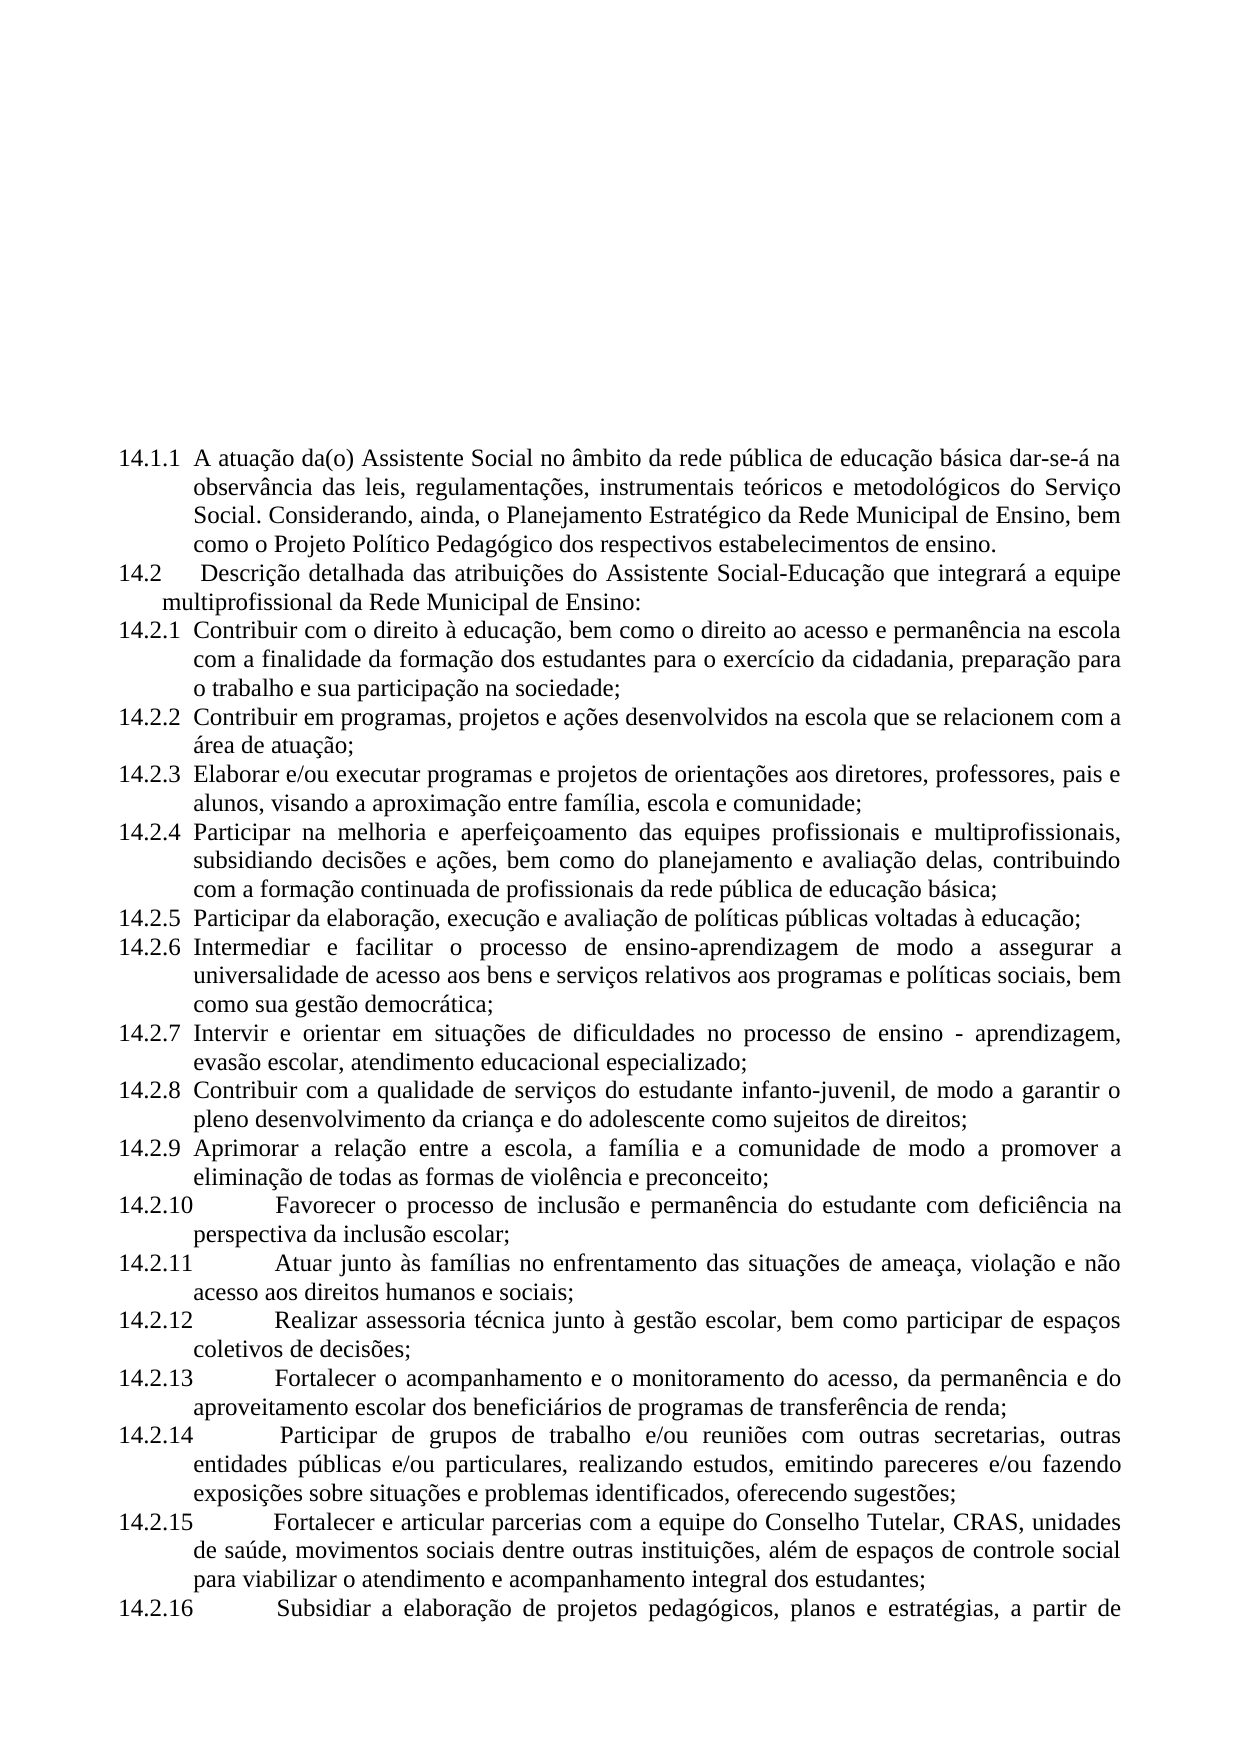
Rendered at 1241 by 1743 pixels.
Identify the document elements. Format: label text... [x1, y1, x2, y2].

list Fortalecer e articular parcerias com a equipe do Conselho Tutelar, CRAS, unidades de saúde, movimentos sociais dentre outras instituições, além de espaços de controle social para viabilizar o atendimento e acompanhamento integral dos estudantes; [118, 1507, 1122, 1593]
list Favorecer o processo de inclusão e permanência do estudante com deficiência na perspectiva da inclusão escolar; [118, 1191, 1122, 1248]
list Elaborar e/ou executar programas e projetos de orientações aos diretores, professores, pais e alunos, visando a aproximação entre família, escola e comunidade; [118, 759, 1122, 817]
list Contribuir com a qualidade de serviços do estudante infanto-juvenil, de modo a garantir o pleno desenvolvimento da criança e do adolescente como sujeitos de direitos; [118, 1076, 1122, 1133]
list Contribuir com o direito à educação, bem como o direito ao acesso e permanência na escola com a finalidade da formação dos estudantes para o exercício da cidadania, preparação para o trabalho e sua participação na sociedade; [118, 616, 1122, 702]
list Participar na melhoria e aperfeiçoamento das equipes profissionais e multiprofissionais, subsidiando decisões e ações, bem como do planejamento e avaliação delas, contribuindo com a formação continuada de profissionais da rede pública de educação básica; [118, 817, 1122, 903]
list Intermediar e facilitar o processo de ensino-aprendizagem de modo a assegurar a universalidade de acesso aos bens e serviços relativos aos programas e políticas sociais, bem como sua gestão democrática; [118, 932, 1122, 1018]
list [118, 1593, 1122, 1622]
list Contribuir em programas, projetos e ações desenvolvidos na escola que se relacionem com a área de atuação; [118, 702, 1122, 759]
list Realizar assessoria técnica junto à gestão escolar, bem como participar de espaços coletivos de decisões; [118, 1306, 1122, 1363]
list Participar da elaboração, execução e avaliação de políticas públicas voltadas à educação; [118, 903, 1122, 932]
list A atuação da(o) Assistente Social no âmbito da rede pública de educação básica dar-se-á na observância das leis, regulamentações, instrumentais teóricos e metodológicos do Serviço Social. Considerando, ainda, o Planejamento Estratégico da Rede Municipal de Ensino, bem como o Projeto Político Pedagógico dos respectivos estabelecimentos de ensino. [118, 443, 1122, 558]
list Participar de grupos de trabalho e/ou reuniões com outras secretarias, outras entidades públicas e/ou particulares, realizando estudos, emitindo pareceres e/ou fazendo exposições sobre situações e problemas identificados, oferecendo sugestões; [118, 1421, 1122, 1507]
list Descrição detalhada das atribuições do Assistente Social-Educação que integrará a equipe multiprofissional da Rede Municipal de Ensino: [118, 558, 1122, 616]
list Aprimorar a relação entre a escola, a família e a comunidade de modo a promover a eliminação de todas as formas de violência e preconceito; [118, 1133, 1122, 1191]
list Fortalecer o acompanhamento e o monitoramento do acesso, da permanência e do aproveitamento escolar dos beneficiários de programas de transferência de renda; [118, 1363, 1122, 1421]
list Intervir e orientar em situações de dificuldades no processo de ensino - aprendizagem, evasão escolar, atendimento educacional especializado; [118, 1018, 1122, 1076]
list Atuar junto às famílias no enfrentamento das situações de ameaça, violação e não acesso aos direitos humanos e sociais; [118, 1248, 1122, 1306]
